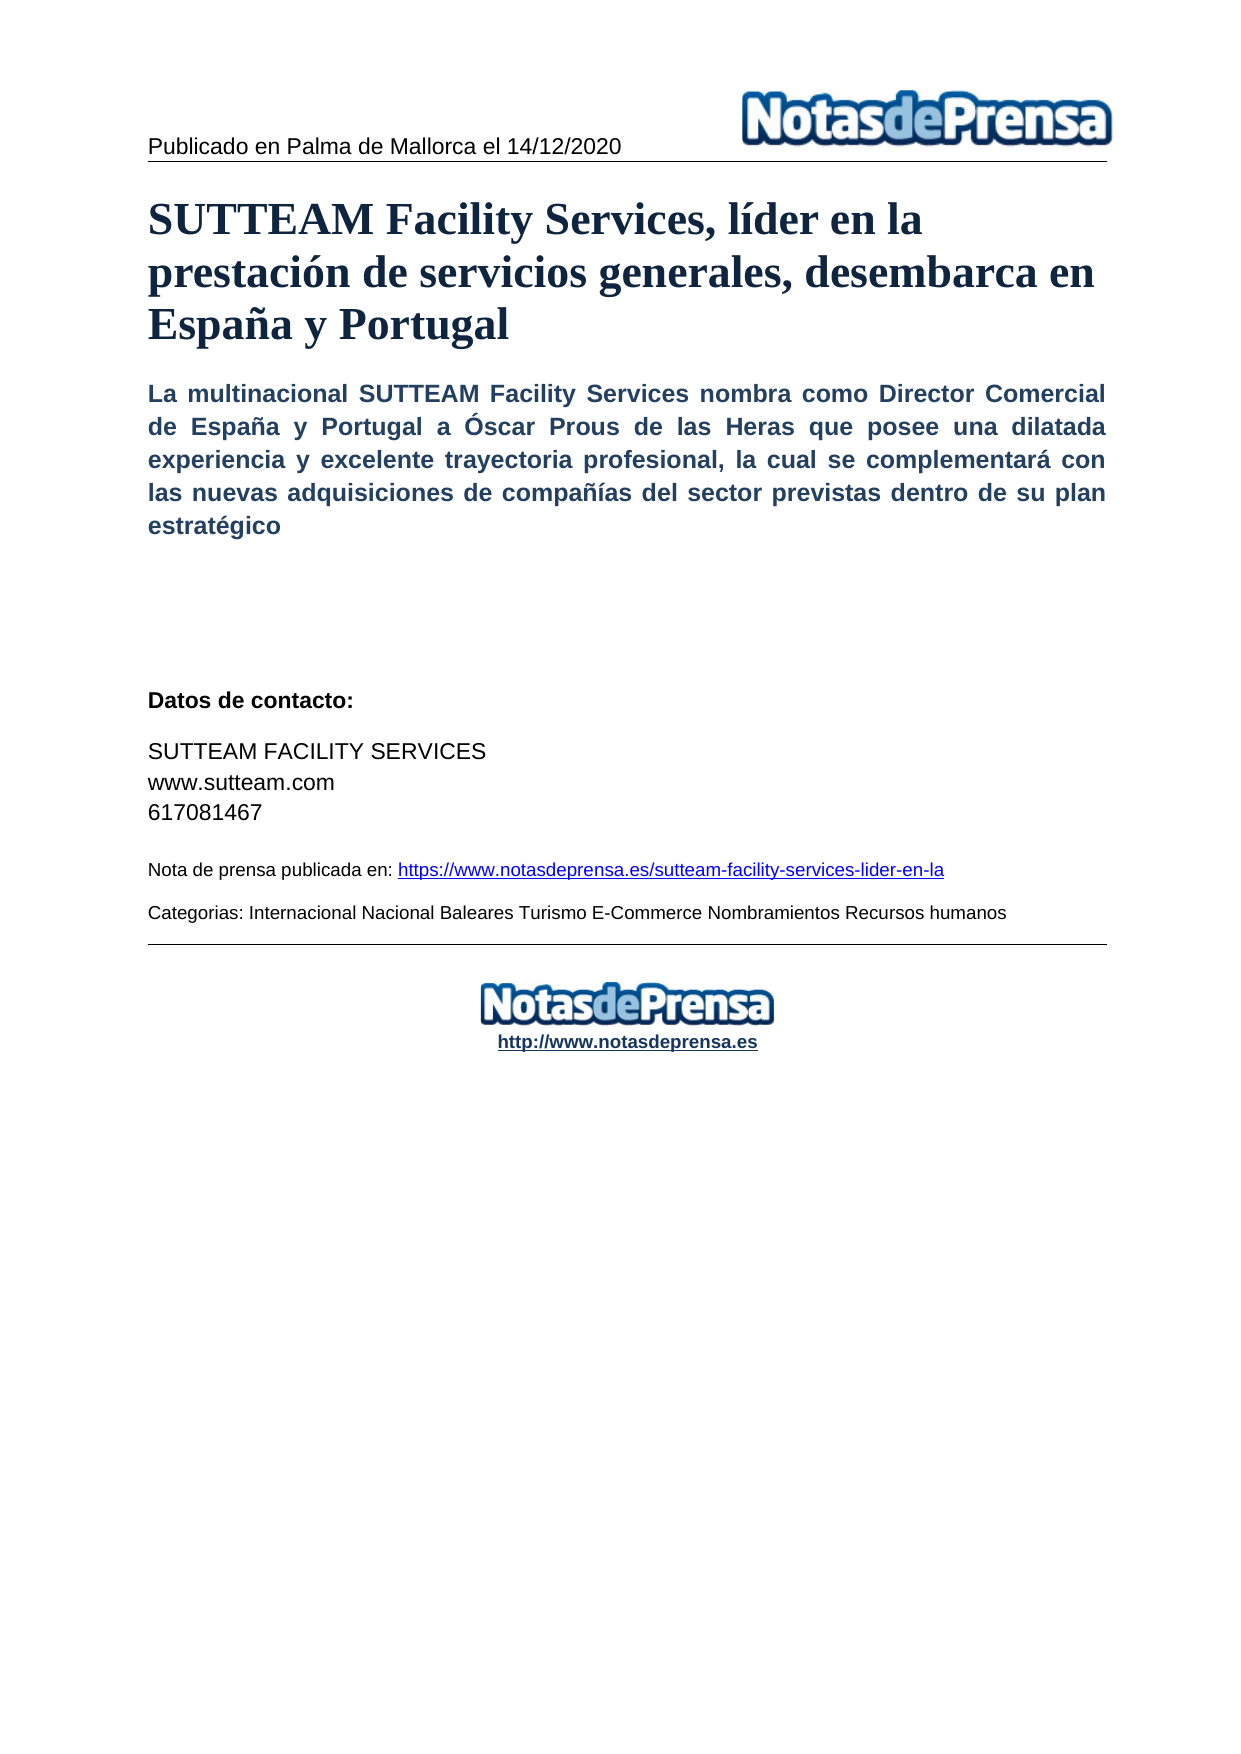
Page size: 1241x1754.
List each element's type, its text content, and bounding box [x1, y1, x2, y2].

text http://www.notasdeprensa.es [148, 1031, 1107, 1052]
subtitle La multinacional SUTTEAM Facility Services nombra como Director Comercial de España y Portugal a Óscar Prous de las Heras que posee una dilatada experiencia y excelente trayectoria profesional, la cual se complementará con las nuevas adquisiciones de compañías del sector previstas dentro de su plan estratégico [148, 379, 1107, 540]
text SUTTEAM FACILITY SERVICES [148, 738, 1063, 764]
subtitle SUTTEAM Facility Services, líder en la prestación de servicios generales, desembarca en España y Portugal [148, 192, 1107, 350]
text 617081467 [148, 799, 1063, 825]
text www.sutteam.com [148, 768, 1063, 795]
text Datos de contacto: [148, 687, 1107, 713]
picture [480, 981, 775, 1027]
text Categorias: Internacional Nacional Baleares Turismo E-Commerce Nombramientos Recursos humanos [148, 901, 1107, 923]
text Nota de prensa publicada en: https://www.notasdeprensa.es/sutteam-facility-services-lider-en-la [148, 859, 1107, 881]
picture [742, 90, 1113, 148]
text Publicado en Palma de Mallorca el 14/12/2020 [148, 133, 1107, 161]
